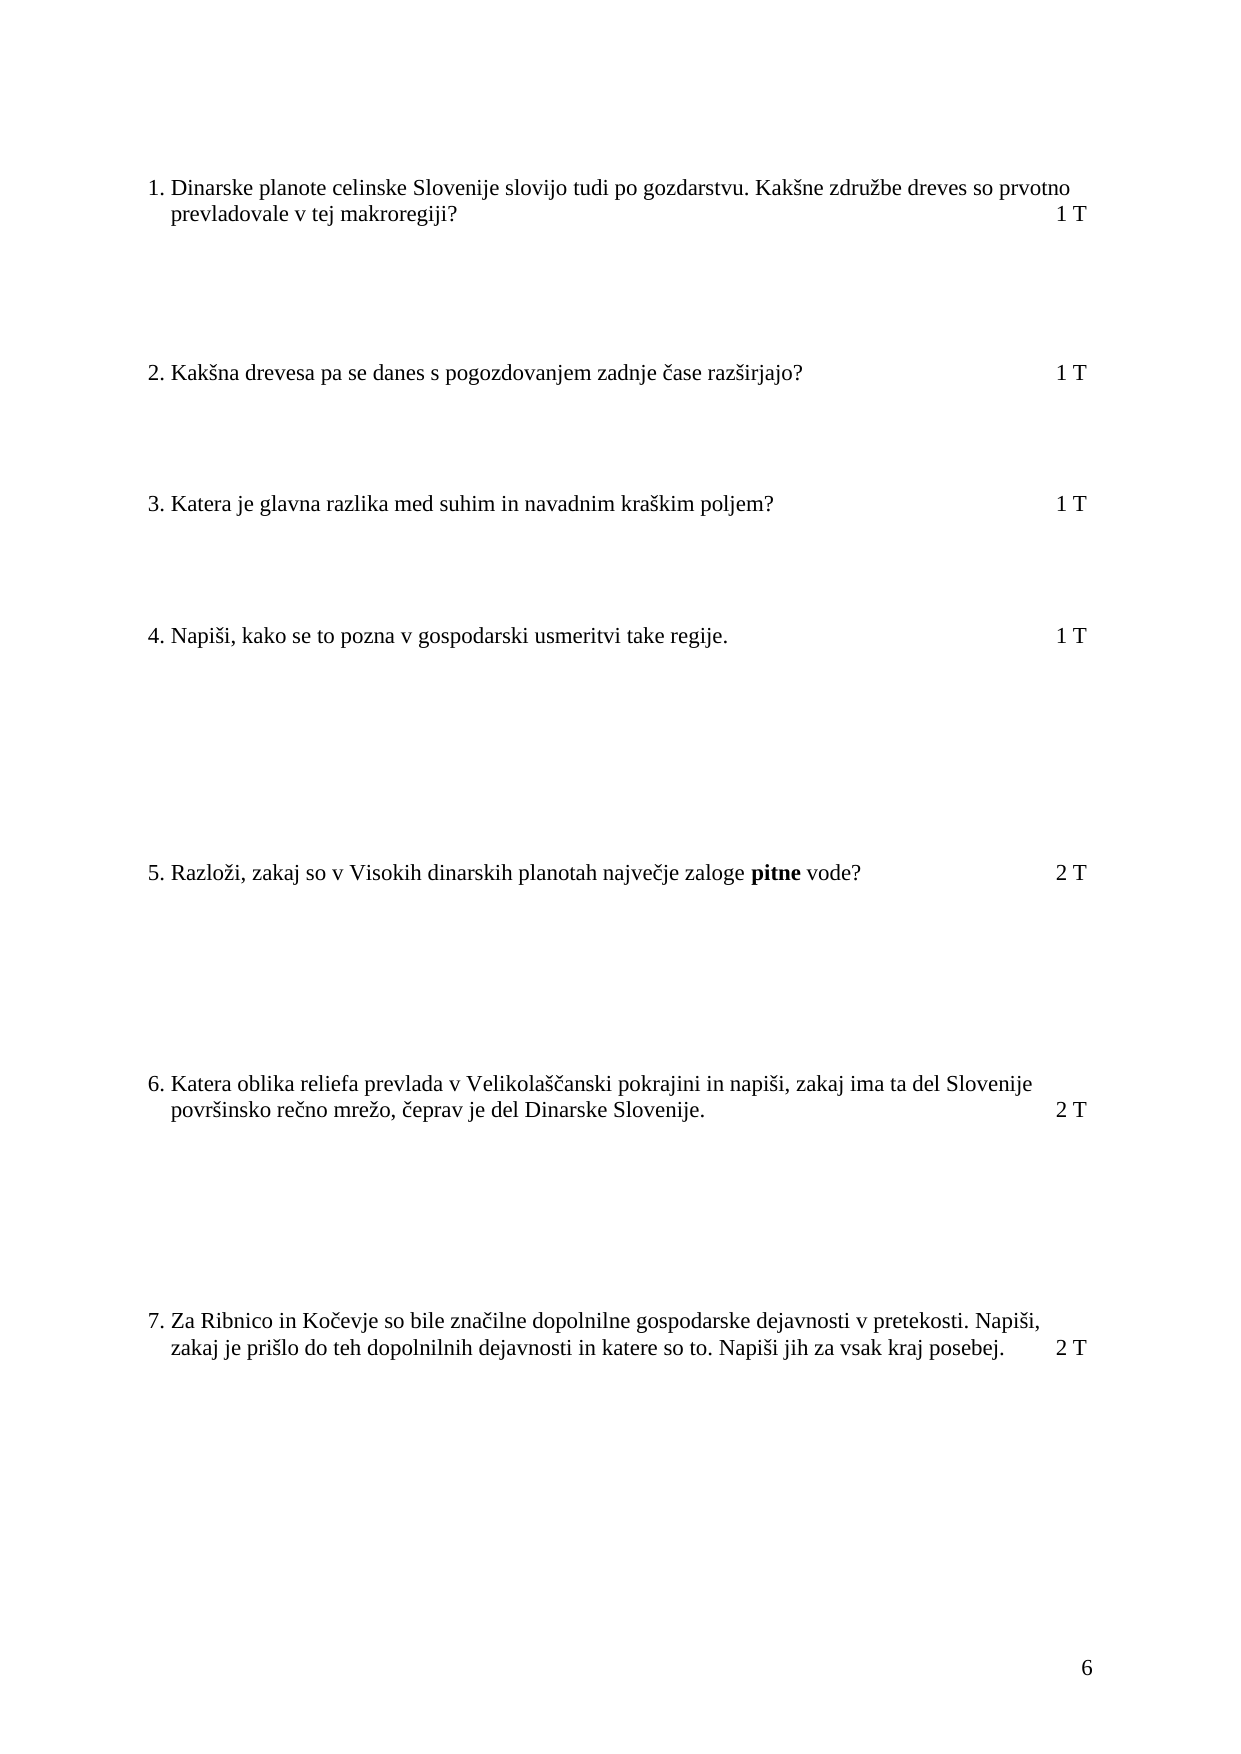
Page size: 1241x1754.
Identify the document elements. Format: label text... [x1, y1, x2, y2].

text 4. Napiši, kako se to pozna v gospodarski usmeritvi take regije. 1 T [148, 622, 1092, 648]
text 1. Dinarske planote celinske Slovenije slovijo tudi po gozdarstvu. Kakšne združbe dreves so prvotno [148, 174, 1092, 200]
text 2. Kakšna drevesa pa se danes s pogozdovanjem zadnje čase razširjajo? 1 T [148, 358, 1092, 385]
text 3. Katera je glavna razlika med suhim in navadnim kraškim poljem? 1 T [148, 490, 1092, 517]
text 5. Razloži, zakaj so v Visokih dinarskih planotah največje zaloge pitne vode? 2 T [148, 859, 1092, 886]
text zakaj je prišlo do teh dopolnilnih dejavnosti in katere so to. Napiši jih za vsak kraj posebej. 2 T [148, 1334, 1092, 1360]
text 7. Za Ribnico in Kočevje so bile značilne dopolnilne gospodarske dejavnosti v pretekosti. Napiši, [148, 1307, 1092, 1334]
text 6. Katera oblika reliefa prevlada v Velikolaščanski pokrajini in napiši, zakaj ima ta del Slovenije [148, 1070, 1092, 1096]
text prevladovale v tej makroregiji? 1 T [148, 200, 1092, 227]
text površinsko rečno mrežo, čeprav je del Dinarske Slovenije. 2 T [148, 1096, 1092, 1123]
